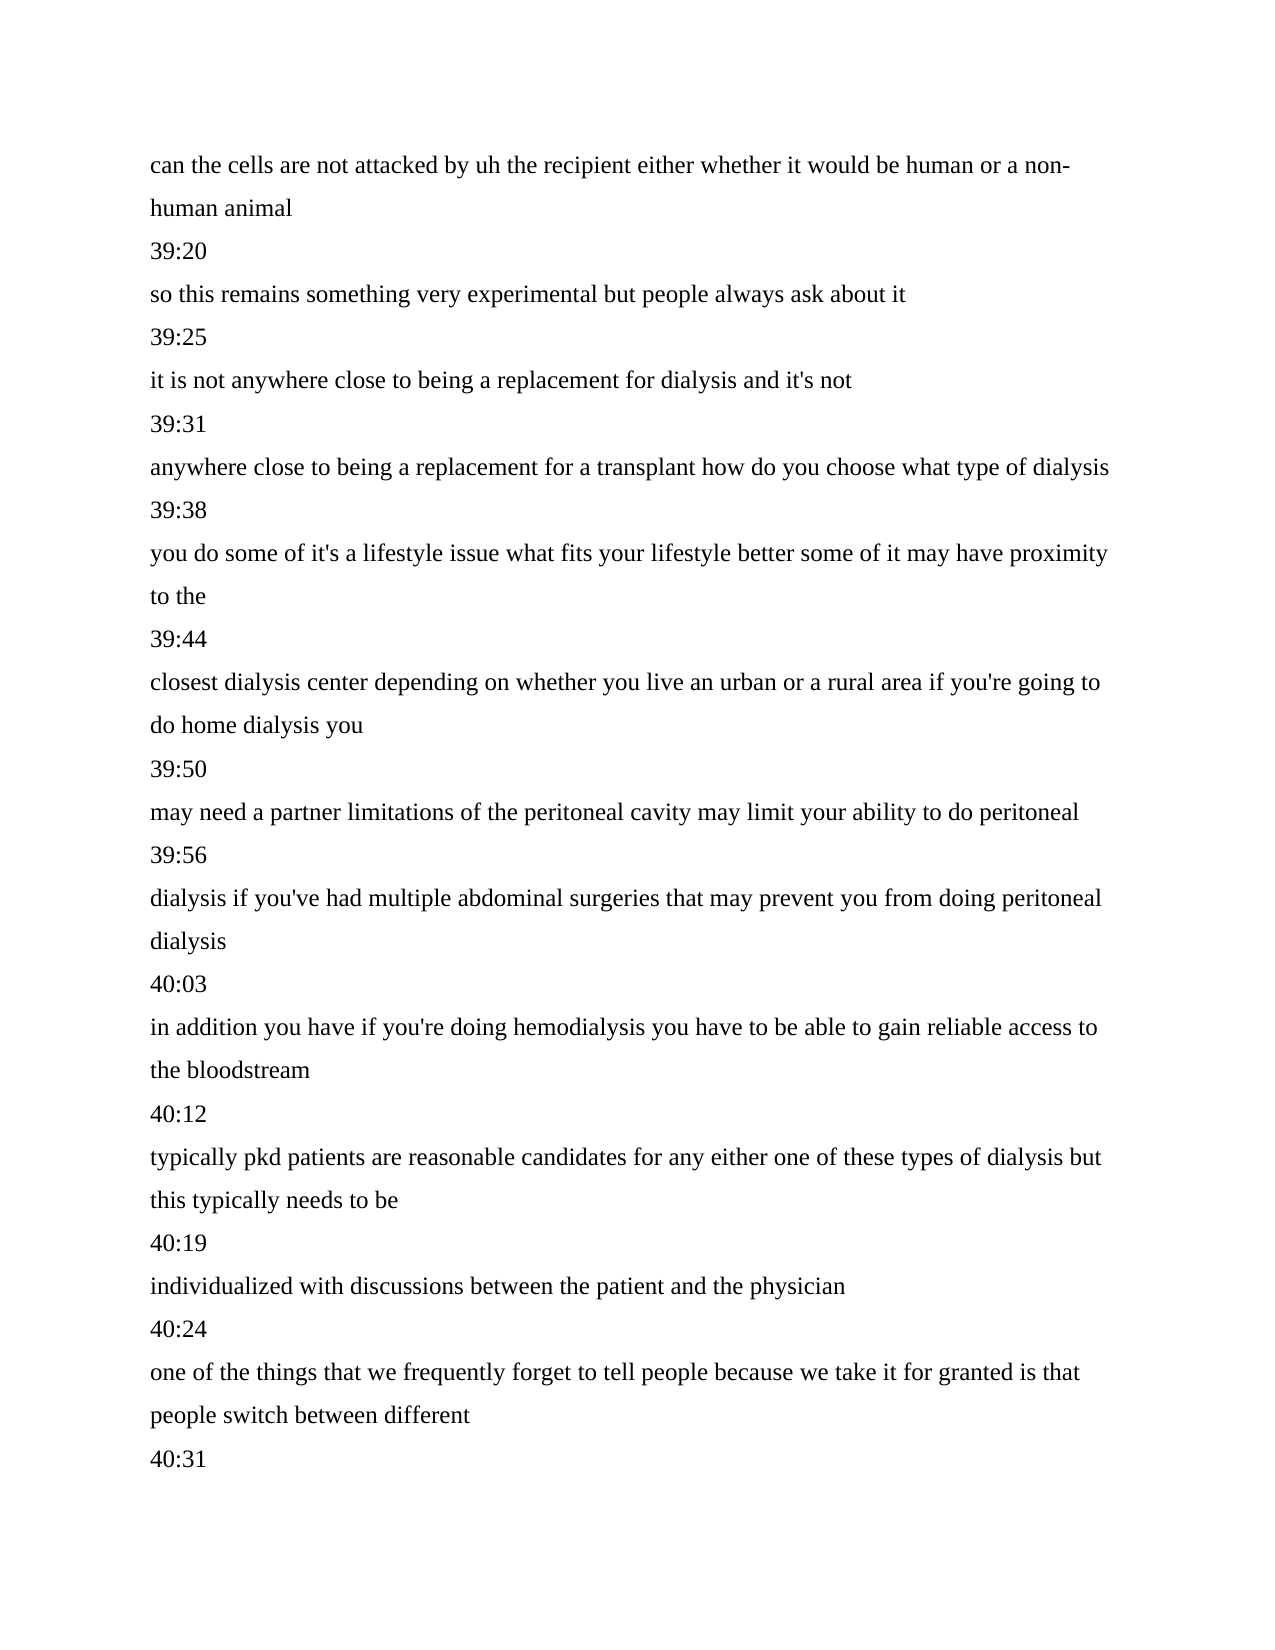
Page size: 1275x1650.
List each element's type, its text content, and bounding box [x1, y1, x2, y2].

text you do some of it's a lifestyle issue what fits your lifestyle better some of it may have proximity to the [150, 538, 1125, 610]
text 39:44 [150, 624, 1125, 653]
text individualized with discussions between the patient and the physician [150, 1271, 1125, 1300]
text 40:31 [150, 1444, 1125, 1472]
text it is not anywhere close to being a replacement for dialysis and it's not [150, 366, 1125, 394]
text 40:19 [150, 1228, 1125, 1257]
text one of the things that we frequently forget to tell people because we take it for granted is that people switch between different [150, 1357, 1125, 1429]
text closest dialysis center depending on whether you live an urban or a rural area if you're going to do home dialysis you [150, 667, 1125, 739]
text anywhere close to being a replacement for a transplant how do you choose what type of dialysis [150, 452, 1125, 481]
text 39:20 [150, 236, 1125, 265]
text 39:25 [150, 322, 1125, 351]
text 40:03 [150, 969, 1125, 998]
text in addition you have if you're doing hemodialysis you have to be able to gain reliable access to the bloodstream [150, 1012, 1125, 1084]
text can the cells are not attacked by uh the recipient either whether it would be human or a non-human animal [150, 150, 1125, 222]
text 40:12 [150, 1099, 1125, 1127]
text may need a partner limitations of the peritoneal cavity may limit your ability to do peritoneal [150, 797, 1125, 826]
text 39:56 [150, 840, 1125, 869]
text 40:24 [150, 1314, 1125, 1343]
text typically pkd patients are reasonable candidates for any either one of these types of dialysis but this typically needs to be [150, 1142, 1125, 1214]
text 39:50 [150, 754, 1125, 782]
text 39:31 [150, 409, 1125, 437]
text 39:38 [150, 495, 1125, 524]
text so this remains something very experimental but people always ask about it [150, 279, 1125, 308]
text dialysis if you've had multiple abdominal surgeries that may prevent you from doing peritoneal dialysis [150, 883, 1125, 955]
